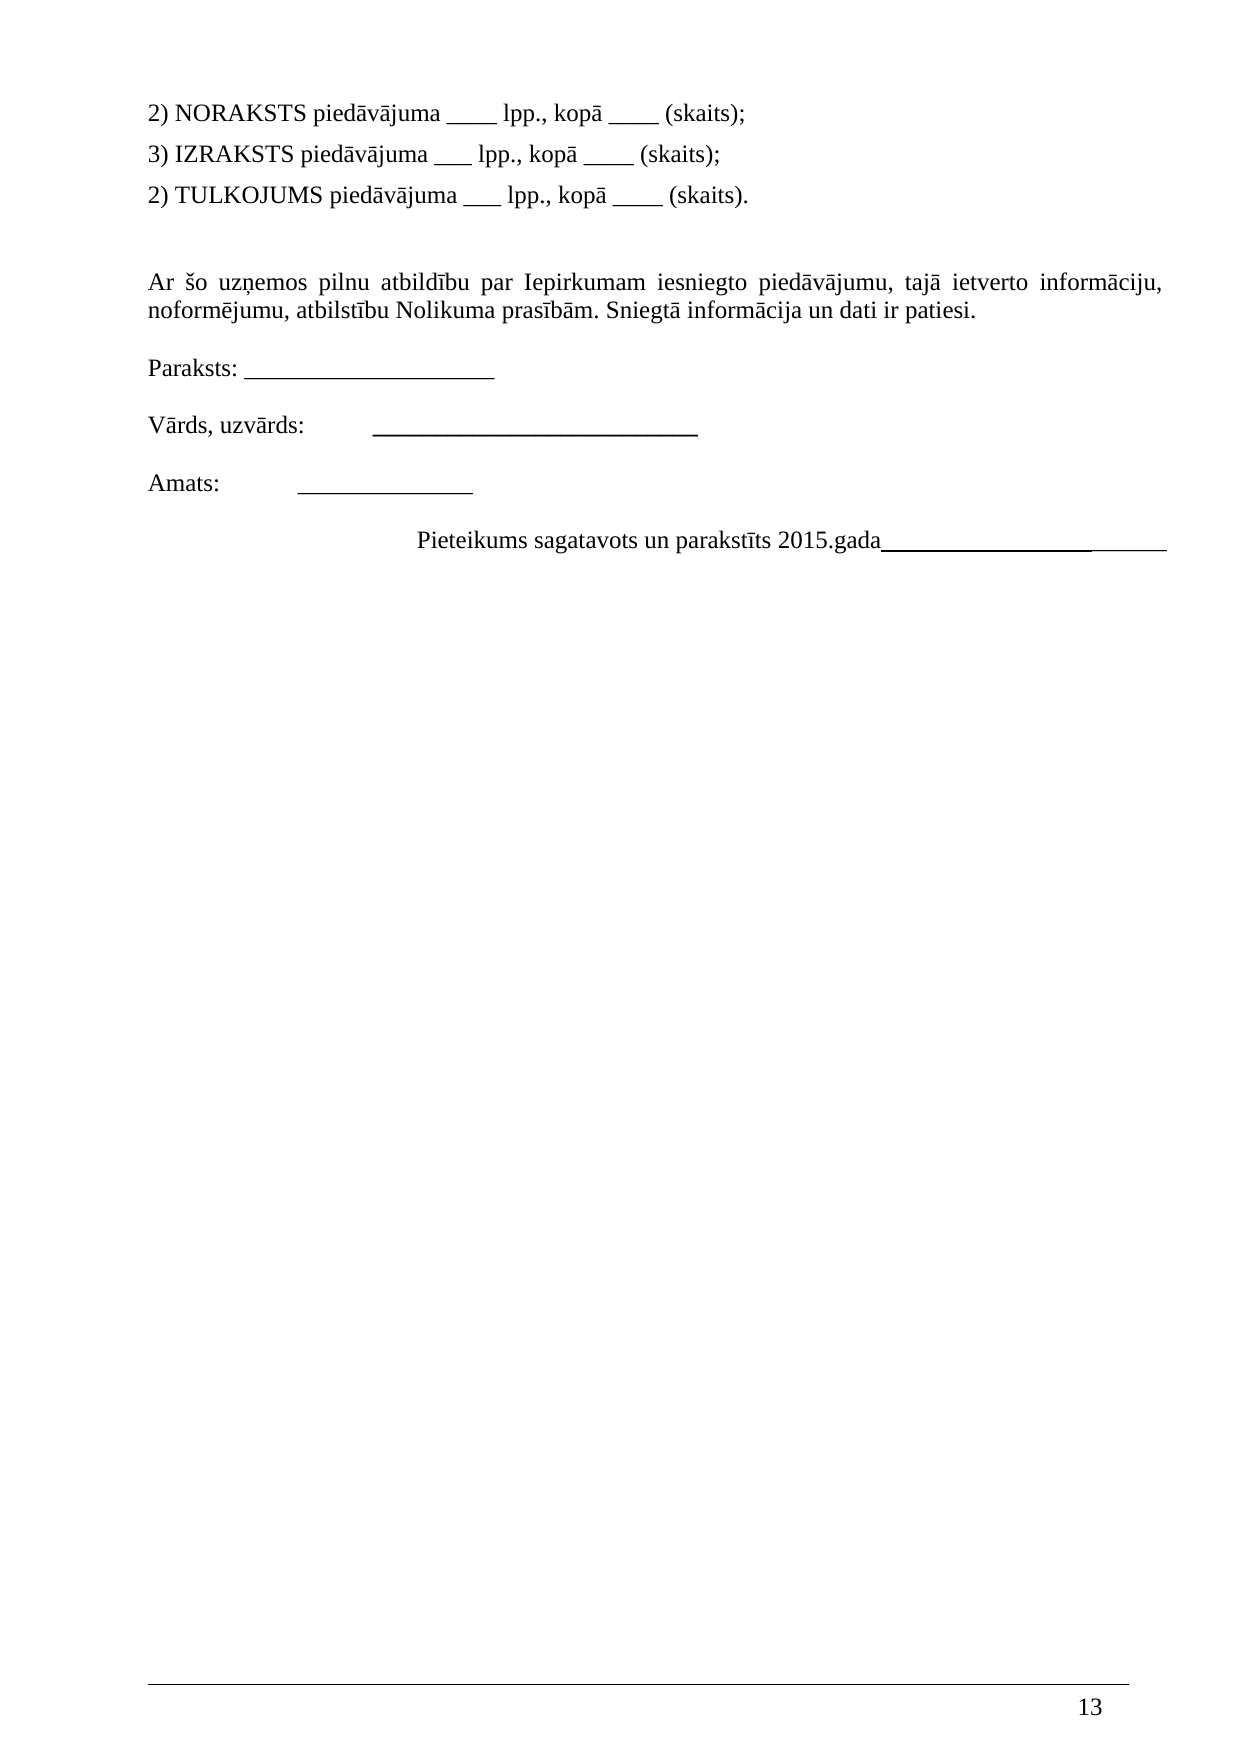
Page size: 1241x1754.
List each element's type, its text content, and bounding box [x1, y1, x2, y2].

text Paraksts: ____________________ [148, 353, 1164, 382]
text 2) NORAKSTS piedāvājuma ____ lpp., kopā ____ (skaits); [148, 98, 1163, 127]
text Amats: ______________ [148, 468, 1164, 497]
text 2) TULKOJUMS piedāvājuma ___ lpp., kopā ____ (skaits). [148, 180, 1163, 209]
text Vārds, uzvārds: __________________________ [148, 410, 1164, 439]
text Pieteikums sagatavots un parakstīts 2015.gada ______ [148, 525, 1167, 554]
text 3) IZRAKSTS piedāvājuma ___ lpp., kopā ____ (skaits); [148, 139, 1163, 168]
text Ar šo uzņemos pilnu atbildību par Iepirkumam iesniegto piedāvājumu, tajā ietverto informāciju, noformējumu, atbilstību Nolikuma prasībām. Sniegtā informācija un dati ir patiesi. [148, 267, 1164, 324]
